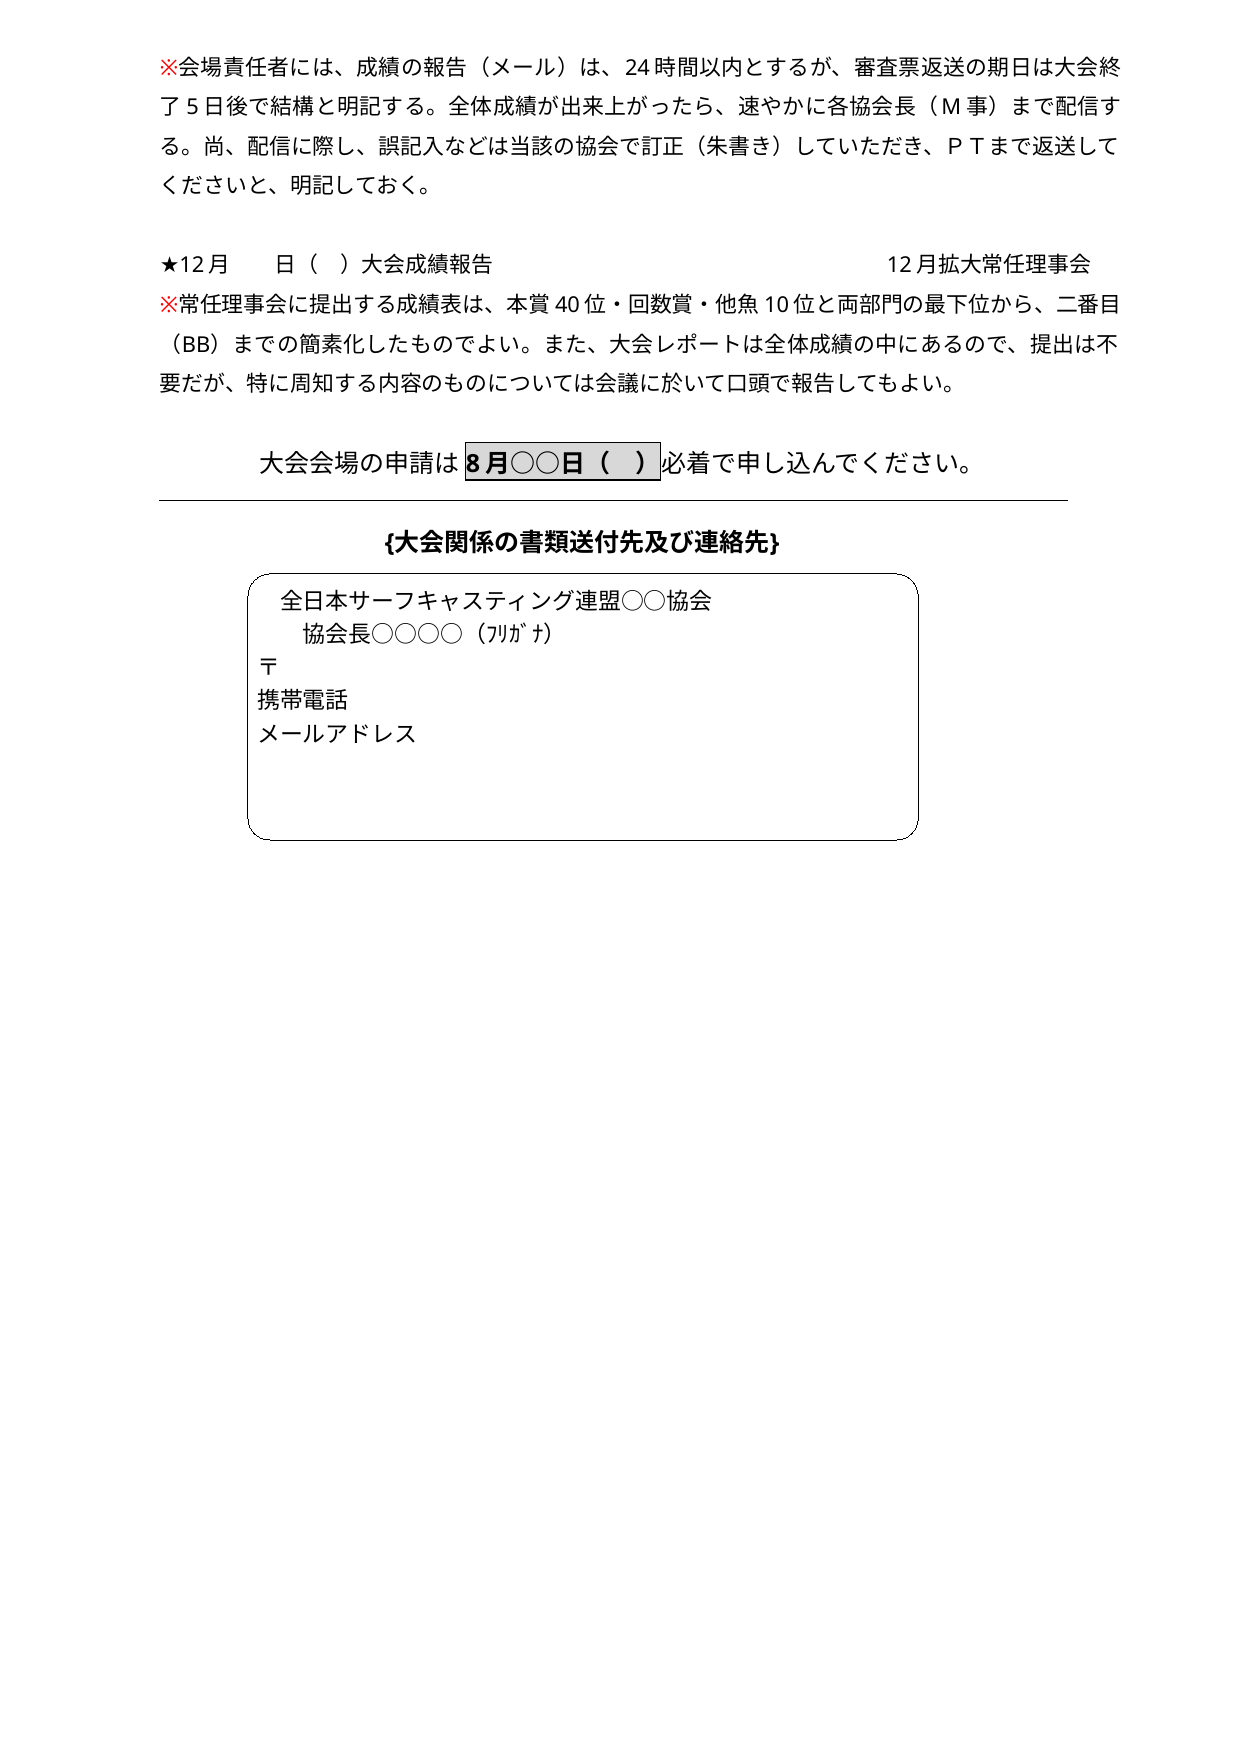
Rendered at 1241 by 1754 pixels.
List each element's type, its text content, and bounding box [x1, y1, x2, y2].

text 大会会場の申請は8月○○日（ ）必着で申し込んでください。 [661, 442, 1122, 481]
text 大会会場の申請は8月○○日（ ）必着で申し込んでください。 [159, 442, 465, 481]
text ★12月 日（ ）大会成績報告 12月拡大常任理事会 [159, 244, 1122, 283]
text ※常任理事会に提出する成績表は、本賞40位・回数賞・他魚10位と両部門の最下位から、二番目（BB）までの簡素化したものでよい。また、大会レポートは全体成績の中にあるので、提出は不要だが、特に周知する内容のものについては会議に於いて口頭で報告してもよい。 [159, 283, 1122, 402]
text ※会場責任者には、成績の報告（メール）は、24時間以内とするが、審査票返送の期日は大会終了5日後で結構と明記する。全体成績が出来上がったら、速やかに各協会長（М事）まで配信する。尚、配信に際し、誤記入などは当該の協会で訂正（朱書き）していただき、ＰＴまで返送してくださいと、明記しておく。 [159, 46, 1122, 204]
text {大会関係の書類送付先及び連絡先} [159, 521, 1122, 560]
